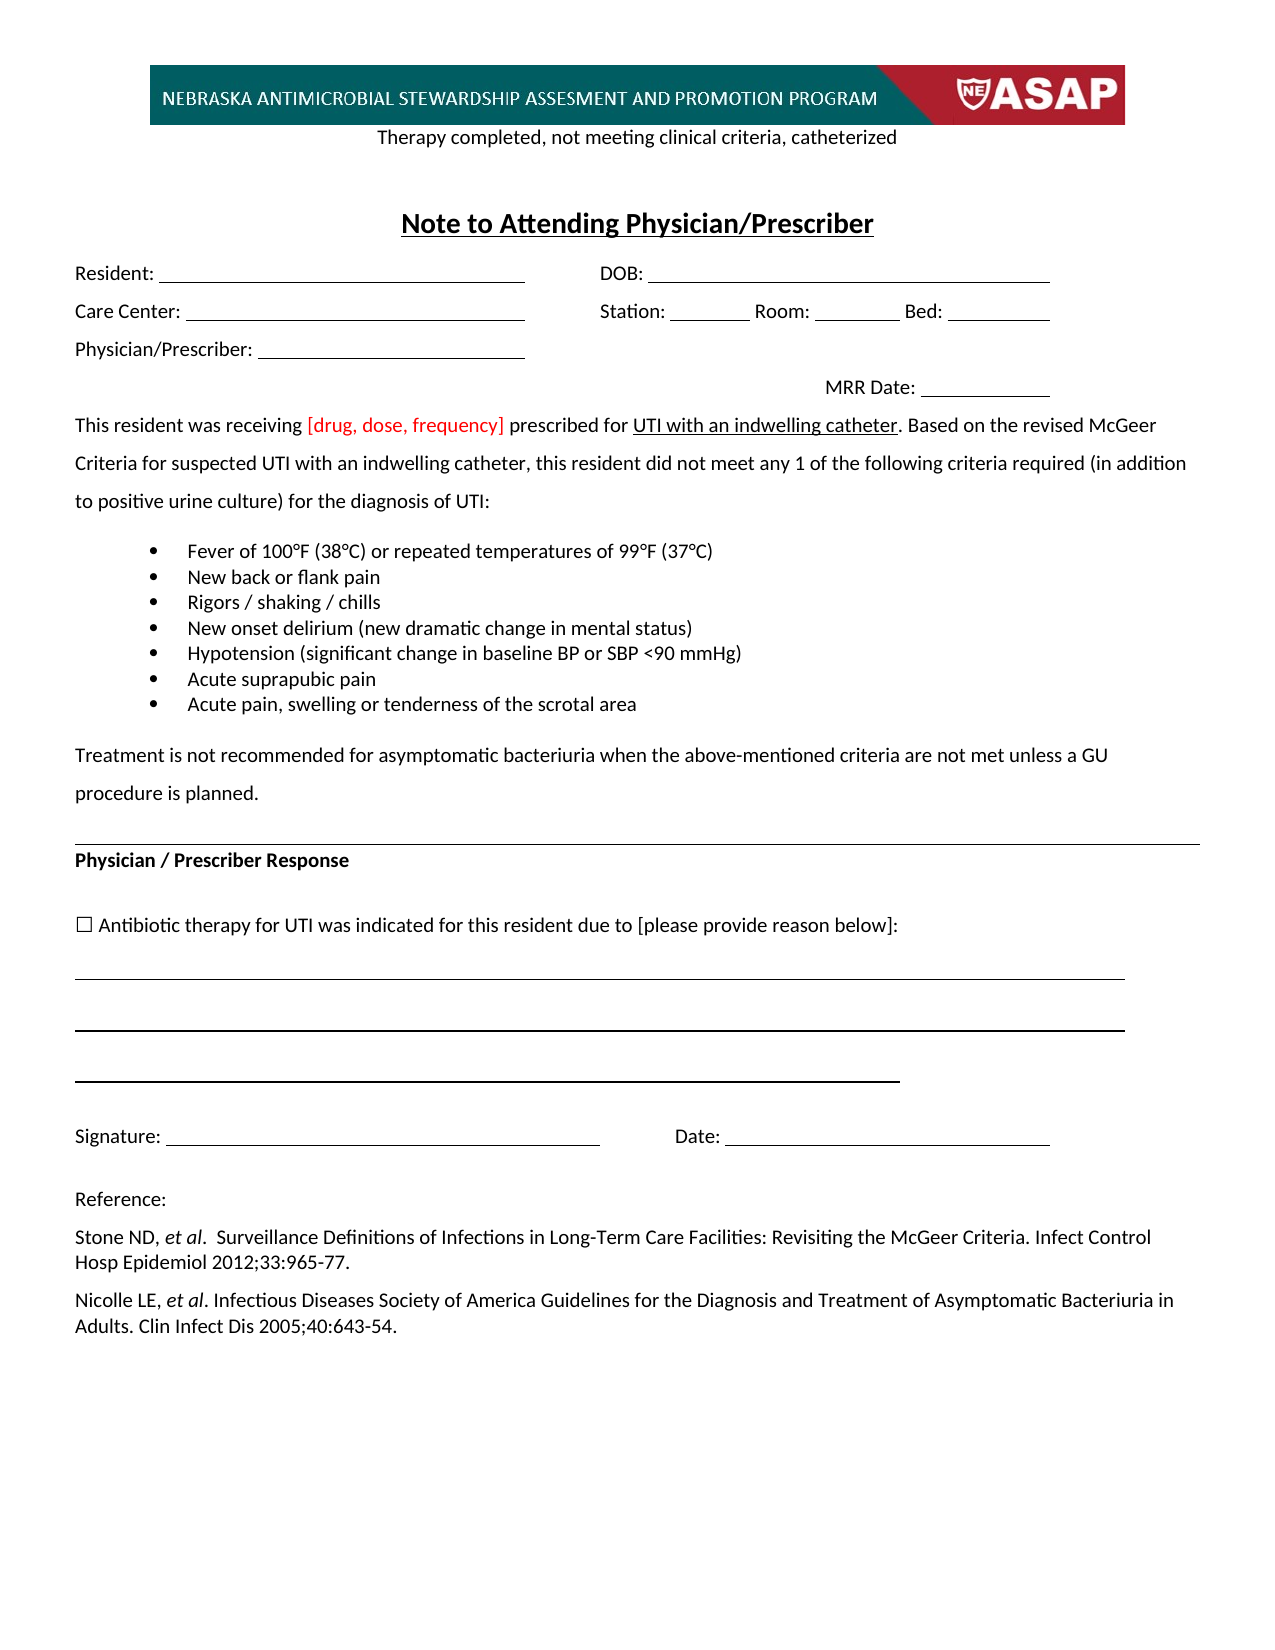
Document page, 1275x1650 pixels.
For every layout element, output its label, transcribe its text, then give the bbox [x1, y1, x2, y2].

list Hypotension (significant change in baseline BP or SBP <90 mmHg) [150, 640, 1200, 666]
list New back or flank pain [150, 564, 1200, 589]
list Acute pain, swelling or tenderness of the scrotal area [150, 691, 1200, 717]
text Physician/Prescriber: [75, 336, 1200, 361]
text MRR Date: [75, 374, 1200, 399]
text Antibiotic therapy for UTI was indicated for this resident due to [please provide reason below]: [75, 907, 1200, 939]
text Treatment is not recommended for asymptomatic bacteriuria when the above-mentioned criteria are not met unless a GU procedure is planned. [75, 742, 1200, 806]
list New onset delirium (new dramatic change in mental status) [150, 615, 1200, 640]
list Rigors / shaking / chills [150, 589, 1200, 615]
text Physician / Prescriber Response [75, 845, 1200, 872]
text Note to Attending Physician/Prescriber [75, 205, 1200, 241]
list Fever of 100°F (38°C) or repeated temperatures of 99°F (37°C) [150, 539, 1200, 564]
text Reference: [75, 1183, 1200, 1212]
text Care Center: Station: Room: Bed: [75, 298, 1200, 323]
text Stone ND, et al. Surveillance Definitions of Infections in Long-Term Care Facilities: Revisiting the McGeer Criteria. Infect Control Hosp Epidemiol 2012;33:965-77. [75, 1221, 1200, 1275]
list Acute suprapubic pain [150, 666, 1200, 691]
picture [150, 65, 1125, 125]
text Nicolle LE, et al. Infectious Diseases Society of America Guidelines for the Diagnosis and Treatment of Asymptomatic Bacteriuria in Adults. Clin Infect Dis 2005;40:643-54. [75, 1284, 1200, 1338]
text This resident was receiving [drug, dose, frequency] prescribed for UTI with an indwelling catheter. Based on the revised McGeer Criteria for suspected UTI with an indwelling catheter, this resident did not meet any 1 of the following criteria required (in addition to positive urine culture) for the diagnosis of UTI: [75, 412, 1200, 513]
text Signature: Date: [75, 1120, 1200, 1148]
text Resident: DOB: [75, 260, 1200, 286]
